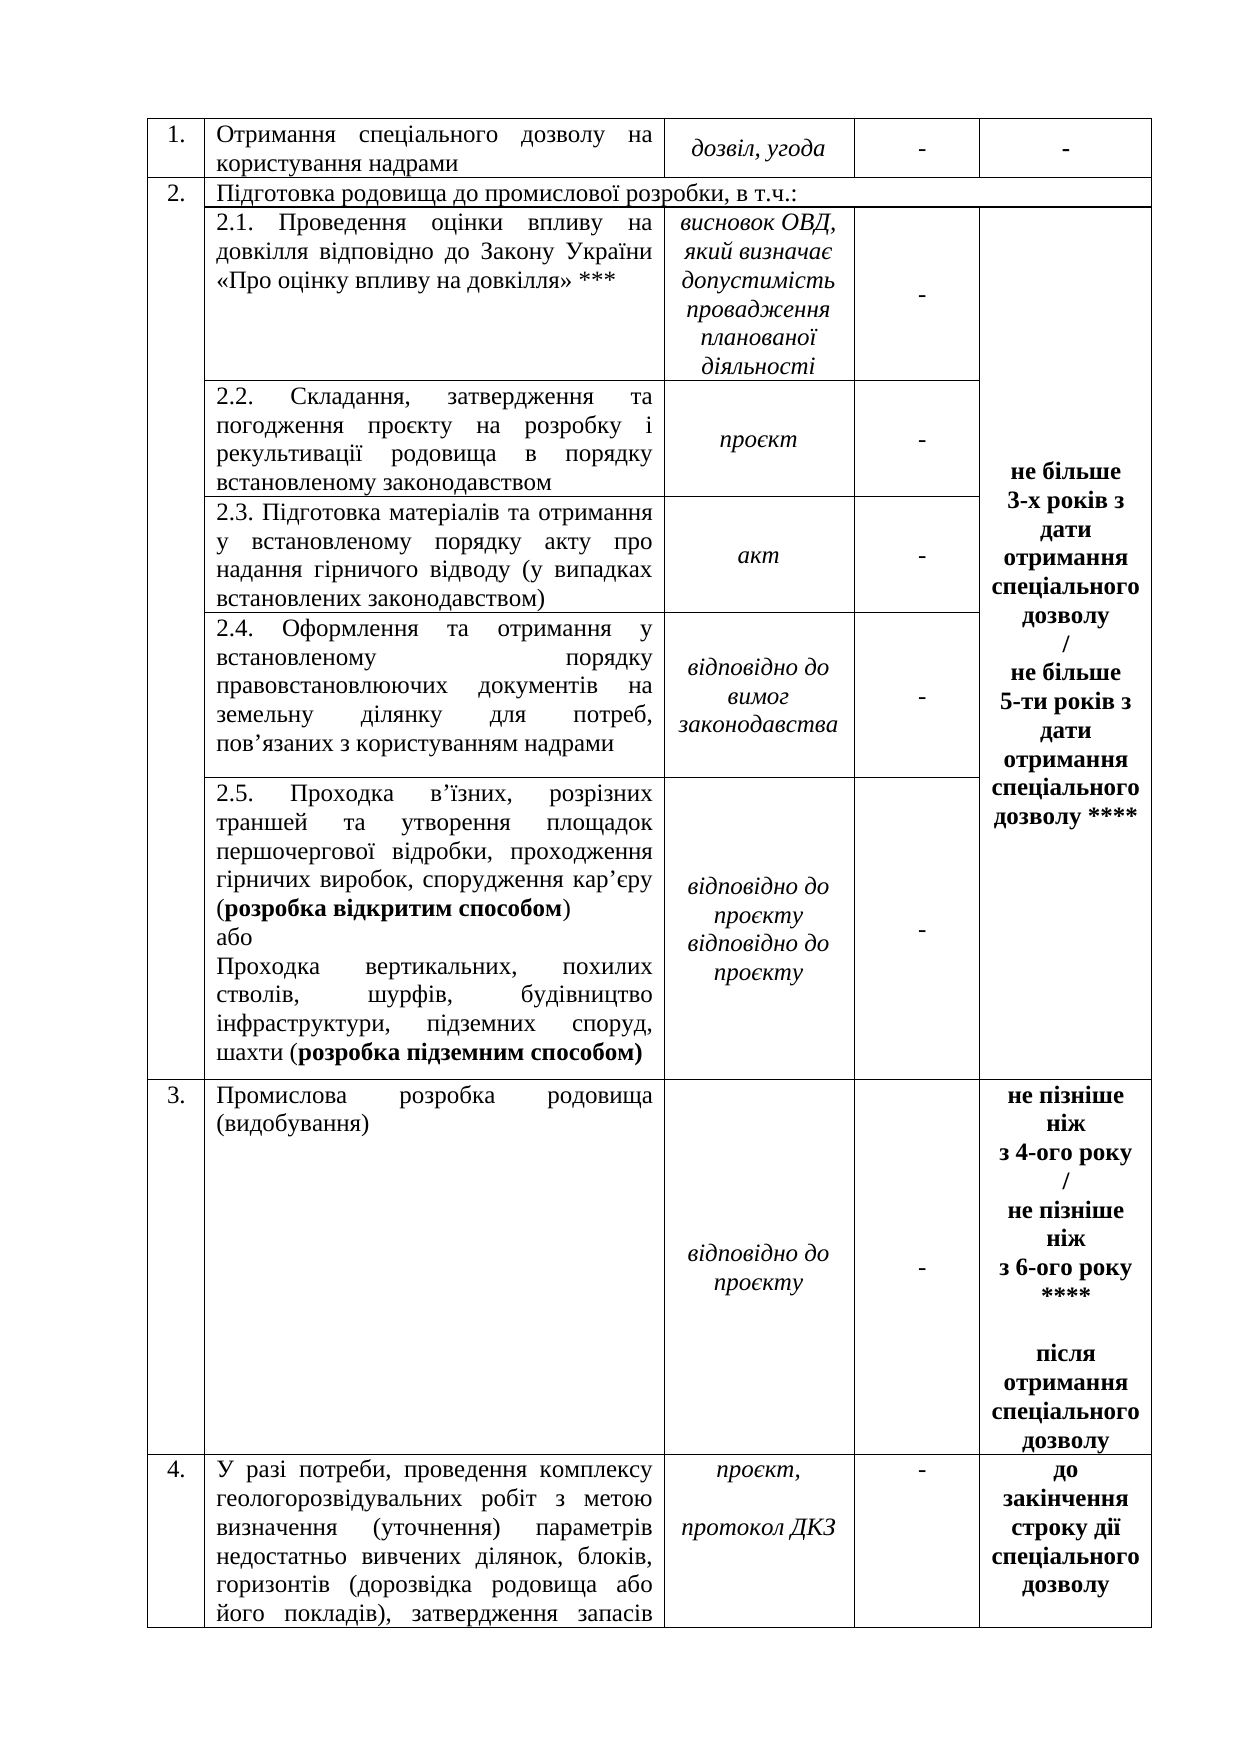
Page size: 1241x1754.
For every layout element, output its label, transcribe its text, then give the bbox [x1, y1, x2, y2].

table_cell не більше 3-х років з дати отримання спеціального дозволу / не більше 5-ти років з дати отримання спеціального дозволу **** [980, 208, 1151, 1079]
table_cell не пізніше ніж з 4-ого року / не пізніше ніж з 6-ого року **** після отримання спеціального дозволу [980, 1080, 1151, 1453]
table_cell - [855, 613, 979, 777]
table_cell Отримання спеціального дозволу на користування надрами [205, 119, 664, 177]
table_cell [980, 1455, 1151, 1627]
table_cell дозвіл, угода [665, 119, 854, 177]
table_cell 2.4. Оформлення та отримання у встановленому порядку правовстановлюючих документів на земельну ділянку для потреб, пов’язаних з користуванням надрами [205, 613, 664, 777]
table_cell Промислова розробка родовища (видобування) [205, 1080, 664, 1453]
table_cell 2. [148, 178, 204, 1079]
table_cell 1. [148, 119, 204, 177]
table_cell - [855, 497, 979, 612]
table_cell 2.5. Проходка в’їзних, розрізних траншей та утворення площадок першочергової відробки, проходження гірничих виробок, спорудження кар’єру (розробка відкритим способом) або Проходка вертикальних, похилих стволів, шурфів, будівництво інфраструктури, підземних споруд, шахти (розробка підземним способом) [205, 778, 664, 1079]
table_cell 2.1. Проведення оцінки впливу на довкілля відповідно до Закону України «Про оцінку впливу на довкілля» *** [205, 208, 664, 380]
table_cell - [855, 381, 979, 496]
table_cell 2.3. Підготовка матеріалів та отримання у встановленому порядку акту про надання гірничого відводу (у випадках встановлених законодавством) [205, 497, 664, 612]
table_cell 3. [148, 1080, 204, 1453]
table_cell - [855, 778, 979, 1079]
table_cell висновок ОВД, який визначає допустимість провадження планованої діяльності [665, 208, 854, 380]
table_cell відповідно до вимог законодавства [665, 613, 854, 777]
table_cell - [980, 119, 1151, 177]
table_cell проєкт [665, 381, 854, 496]
table_cell - [855, 1455, 979, 1627]
table_cell - [855, 208, 979, 380]
table_cell відповідно до проєкту [665, 1080, 854, 1453]
table_cell 4. [148, 1455, 204, 1627]
table_cell відповідно до проєкту відповідно до проєкту [665, 778, 854, 1079]
table_cell 2.2. Складання, затвердження та погодження проєкту на розробку і рекультивації родовища в порядку встановленому законодавством [205, 381, 664, 496]
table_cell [665, 1455, 854, 1627]
table_cell - [855, 119, 979, 177]
table_cell акт [665, 497, 854, 612]
table_cell - [855, 1080, 979, 1453]
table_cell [205, 1455, 664, 1627]
table_cell Підготовка родовища до промислової розробки, в т.ч.: [205, 178, 1151, 206]
